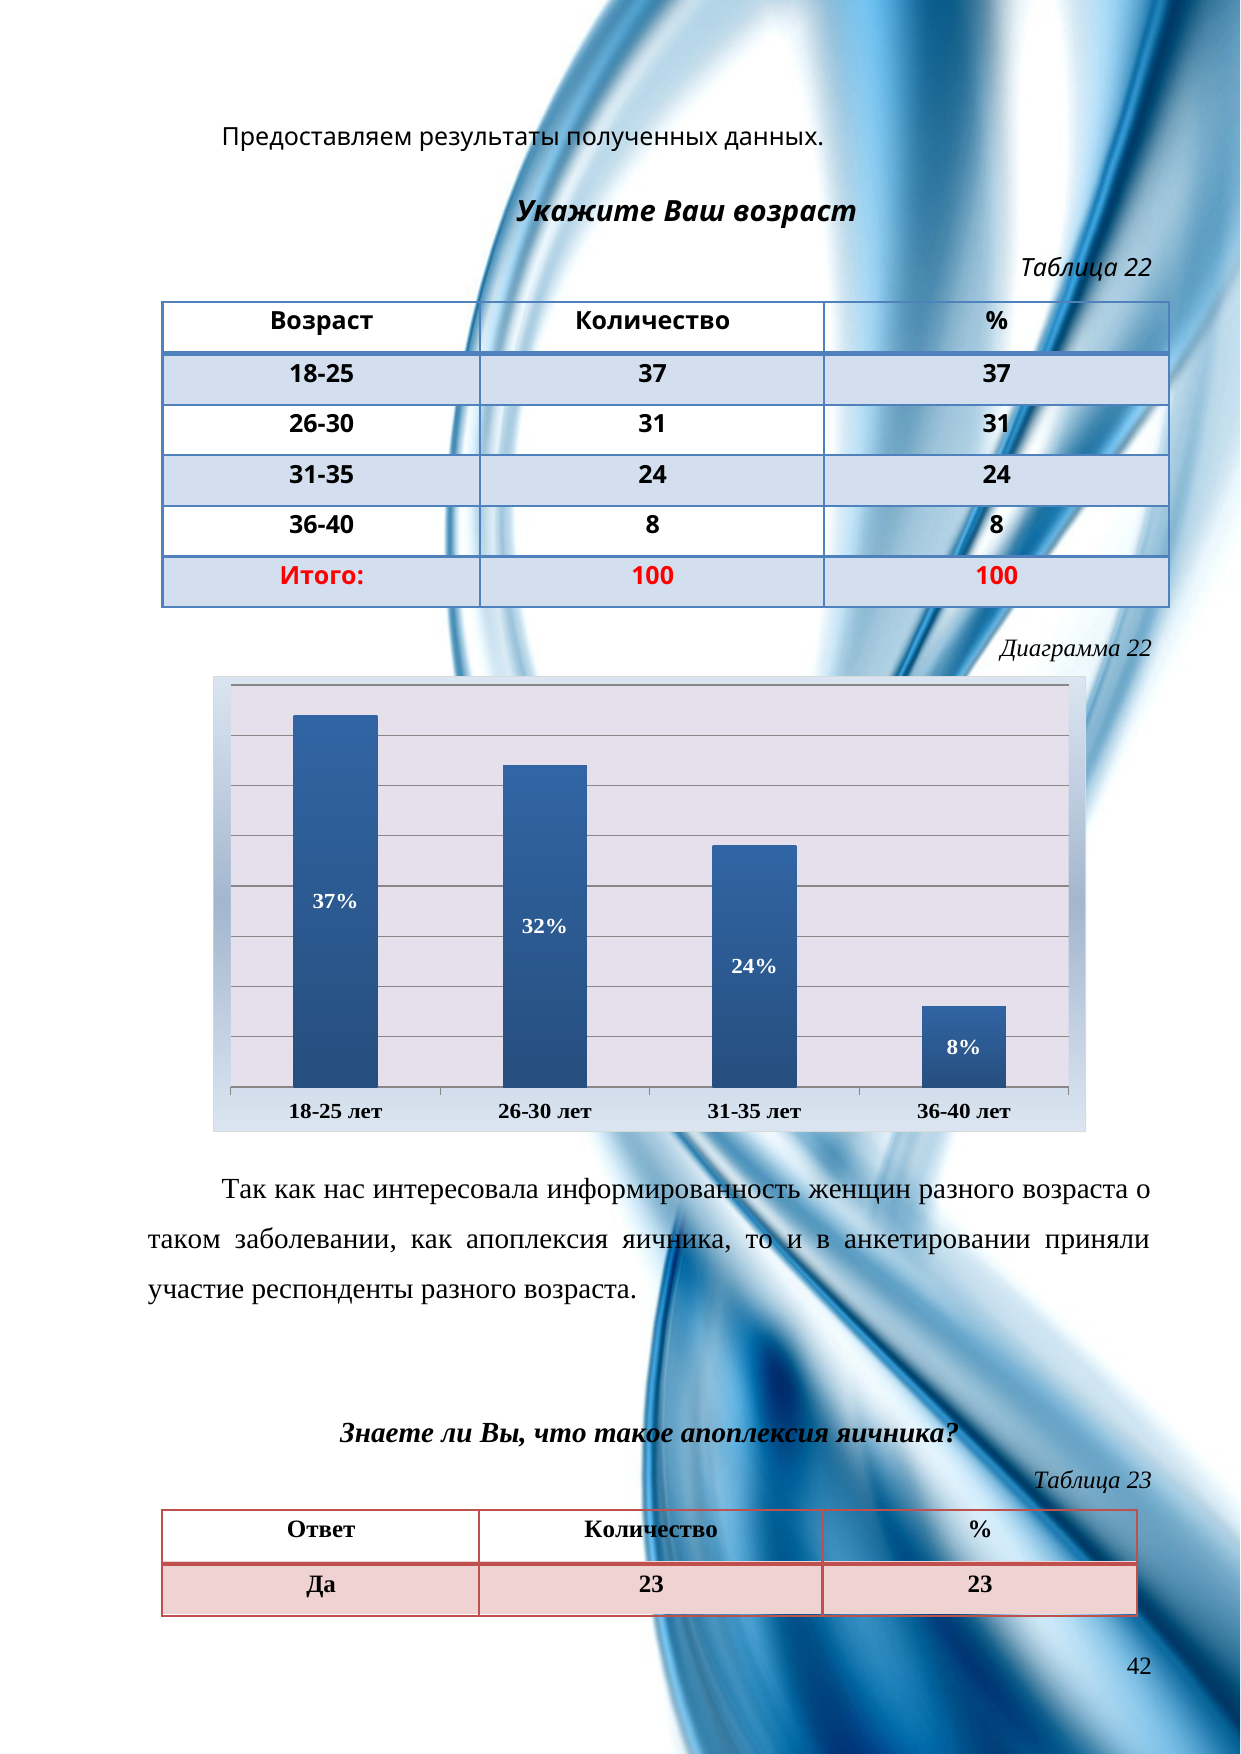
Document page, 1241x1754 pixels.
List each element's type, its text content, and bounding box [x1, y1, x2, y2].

text Так как нас интересовала информированность женщин разного возраста о таком заболевании, как апоплексия яичника, то и в анкетировании приняли участие респонденты разного возраста. [148, 1171, 1152, 1305]
table_cell 8 [481, 507, 823, 555]
table_cell 23 [480, 1566, 821, 1614]
table_cell 26-30 [164, 406, 479, 454]
text Укажите Ваш возраст [148, 190, 1152, 230]
text Предоставляем результаты полученных данных. [148, 118, 1152, 152]
table_header Ответ [163, 1511, 478, 1561]
table_cell 18-25 [164, 356, 479, 404]
table_cell Да [163, 1566, 478, 1614]
table_cell 31 [825, 406, 1168, 454]
table_cell 24 [481, 456, 823, 505]
table_cell Итого: [164, 558, 479, 606]
table_cell 24 [825, 456, 1168, 505]
table_header Возраст [164, 303, 479, 351]
text Таблица 23 [148, 1465, 1152, 1494]
text Диаграмма 22 [148, 633, 1152, 662]
table_cell 23 [824, 1566, 1136, 1614]
text Таблица 22 [148, 249, 1152, 283]
picture [49, 0, 1241, 1754]
table_header % [824, 1511, 1136, 1561]
table_cell 31 [481, 406, 823, 454]
table_cell 8 [825, 507, 1168, 555]
table_cell 36-40 [164, 507, 479, 555]
table_cell 37 [481, 356, 823, 404]
table_cell 100 [825, 558, 1168, 606]
table_cell 37 [825, 356, 1168, 404]
text Знаете ли Вы, что такое апоплексия яичника? [148, 1415, 1152, 1449]
table_cell 100 [481, 558, 823, 606]
table_cell 31-35 [164, 456, 479, 505]
table_header Количество [481, 303, 823, 351]
table_header Количество [480, 1511, 821, 1561]
table_header % [825, 303, 1168, 351]
